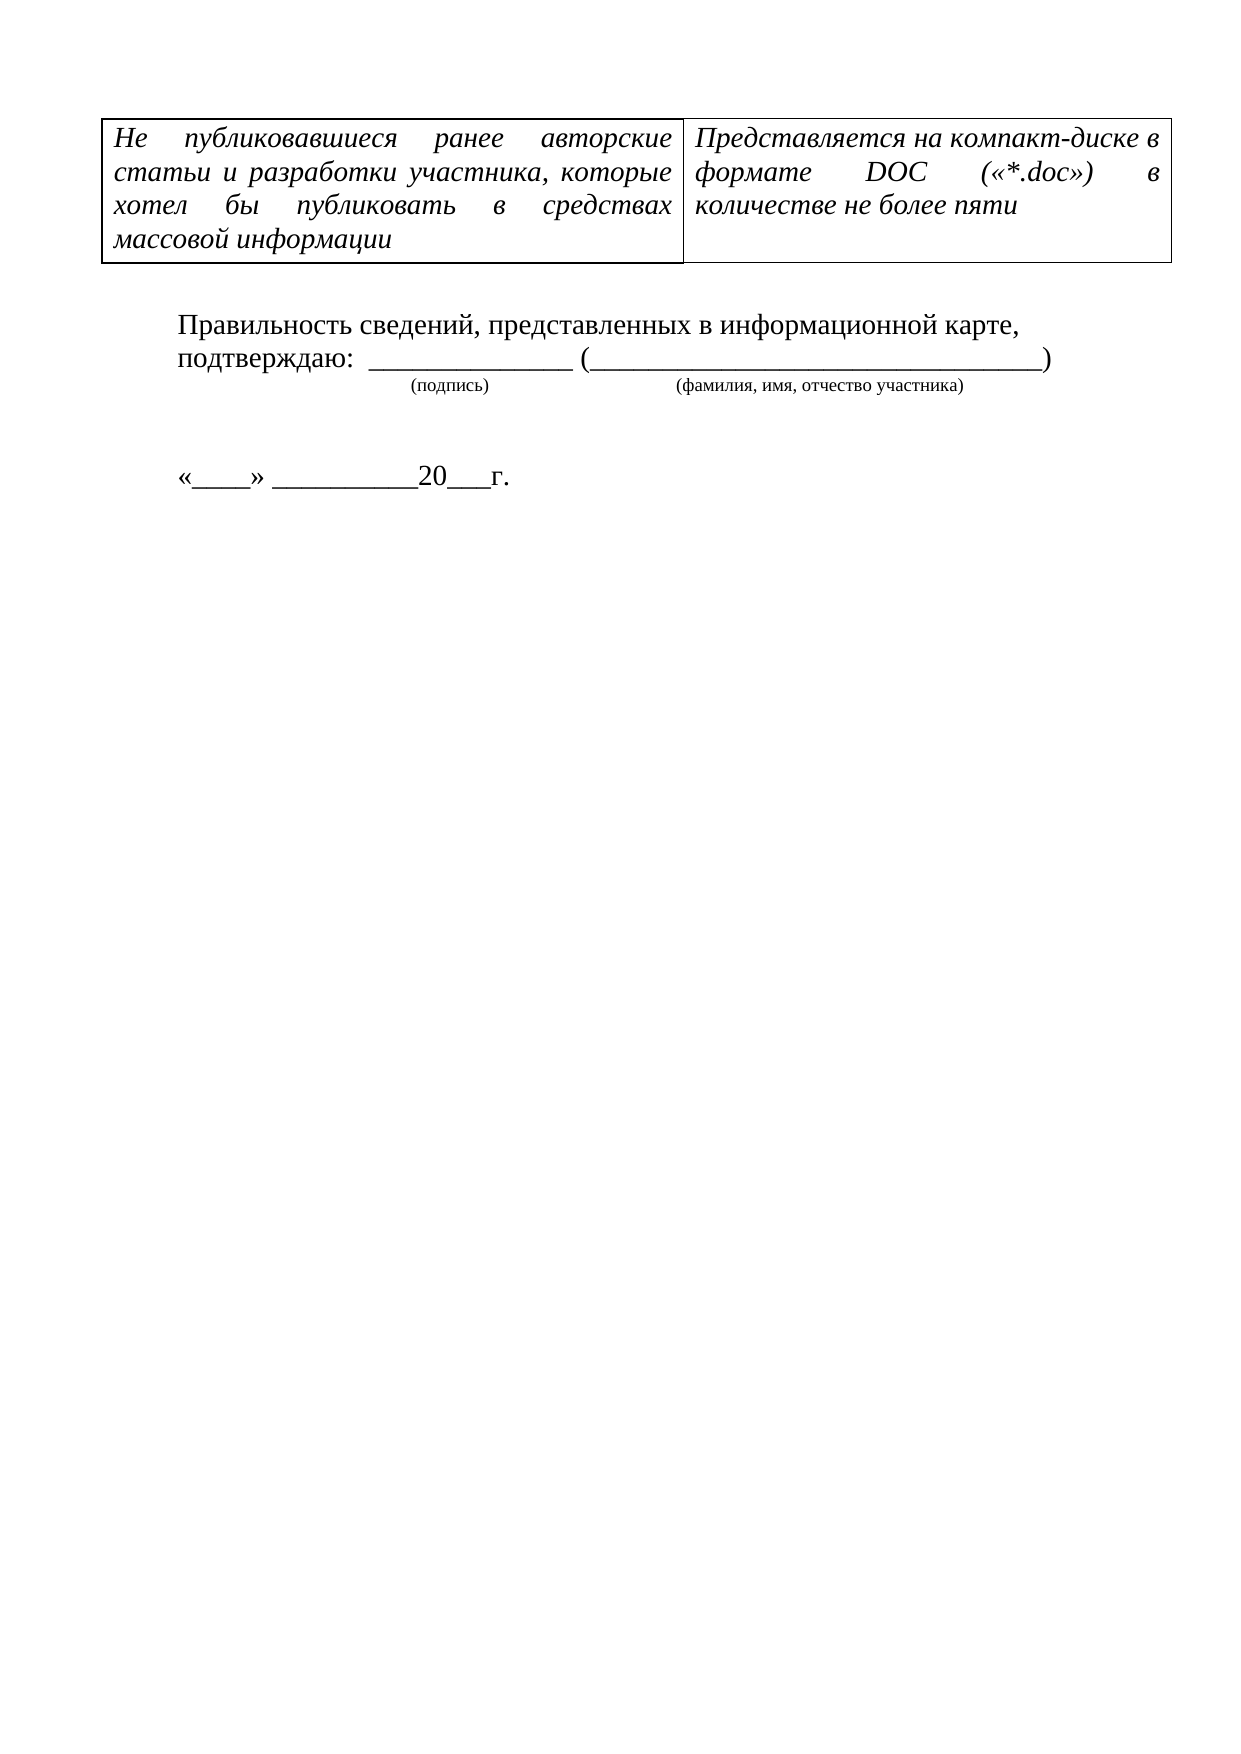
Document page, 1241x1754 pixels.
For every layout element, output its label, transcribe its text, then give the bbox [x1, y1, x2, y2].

text Правильность сведений, представленных в информационной карте, [177, 307, 1152, 341]
table_cell Представляется на компакт-диске в формате DOC («*.doc») в количестве не более пяти [684, 119, 1171, 262]
table_cell Не публиковавшиеся ранее авторские статьи и разработки участника, которые хотел бы публиковать в средствах массовой информации [103, 120, 683, 262]
text подтверждаю: ______________ (_______________________________) [177, 341, 1152, 374]
text (подпись) (фамилия, имя, отчество участника) [177, 374, 1152, 396]
text «____» __________20___г. [177, 458, 1152, 492]
